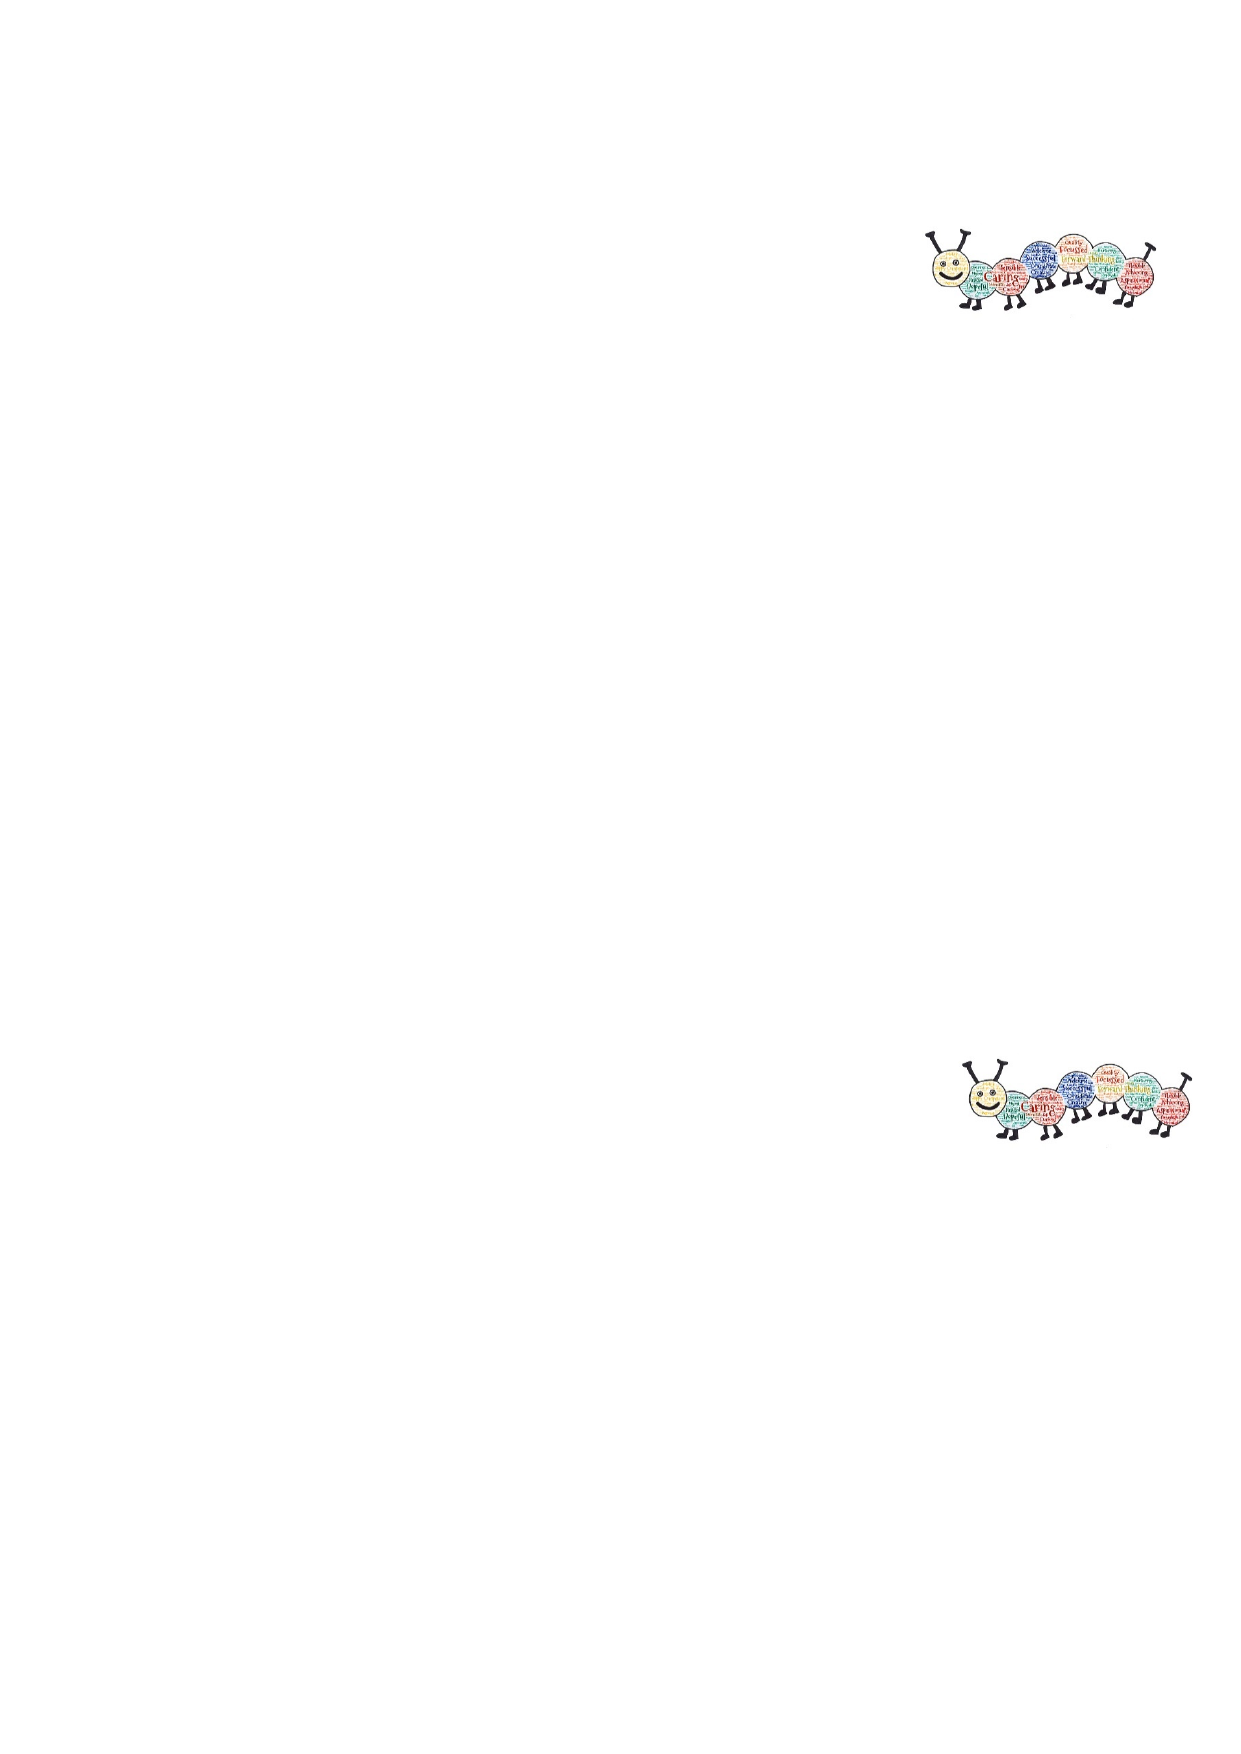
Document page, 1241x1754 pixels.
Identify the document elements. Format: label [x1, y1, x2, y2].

picture [921, 209, 1157, 322]
picture [958, 1040, 1193, 1152]
